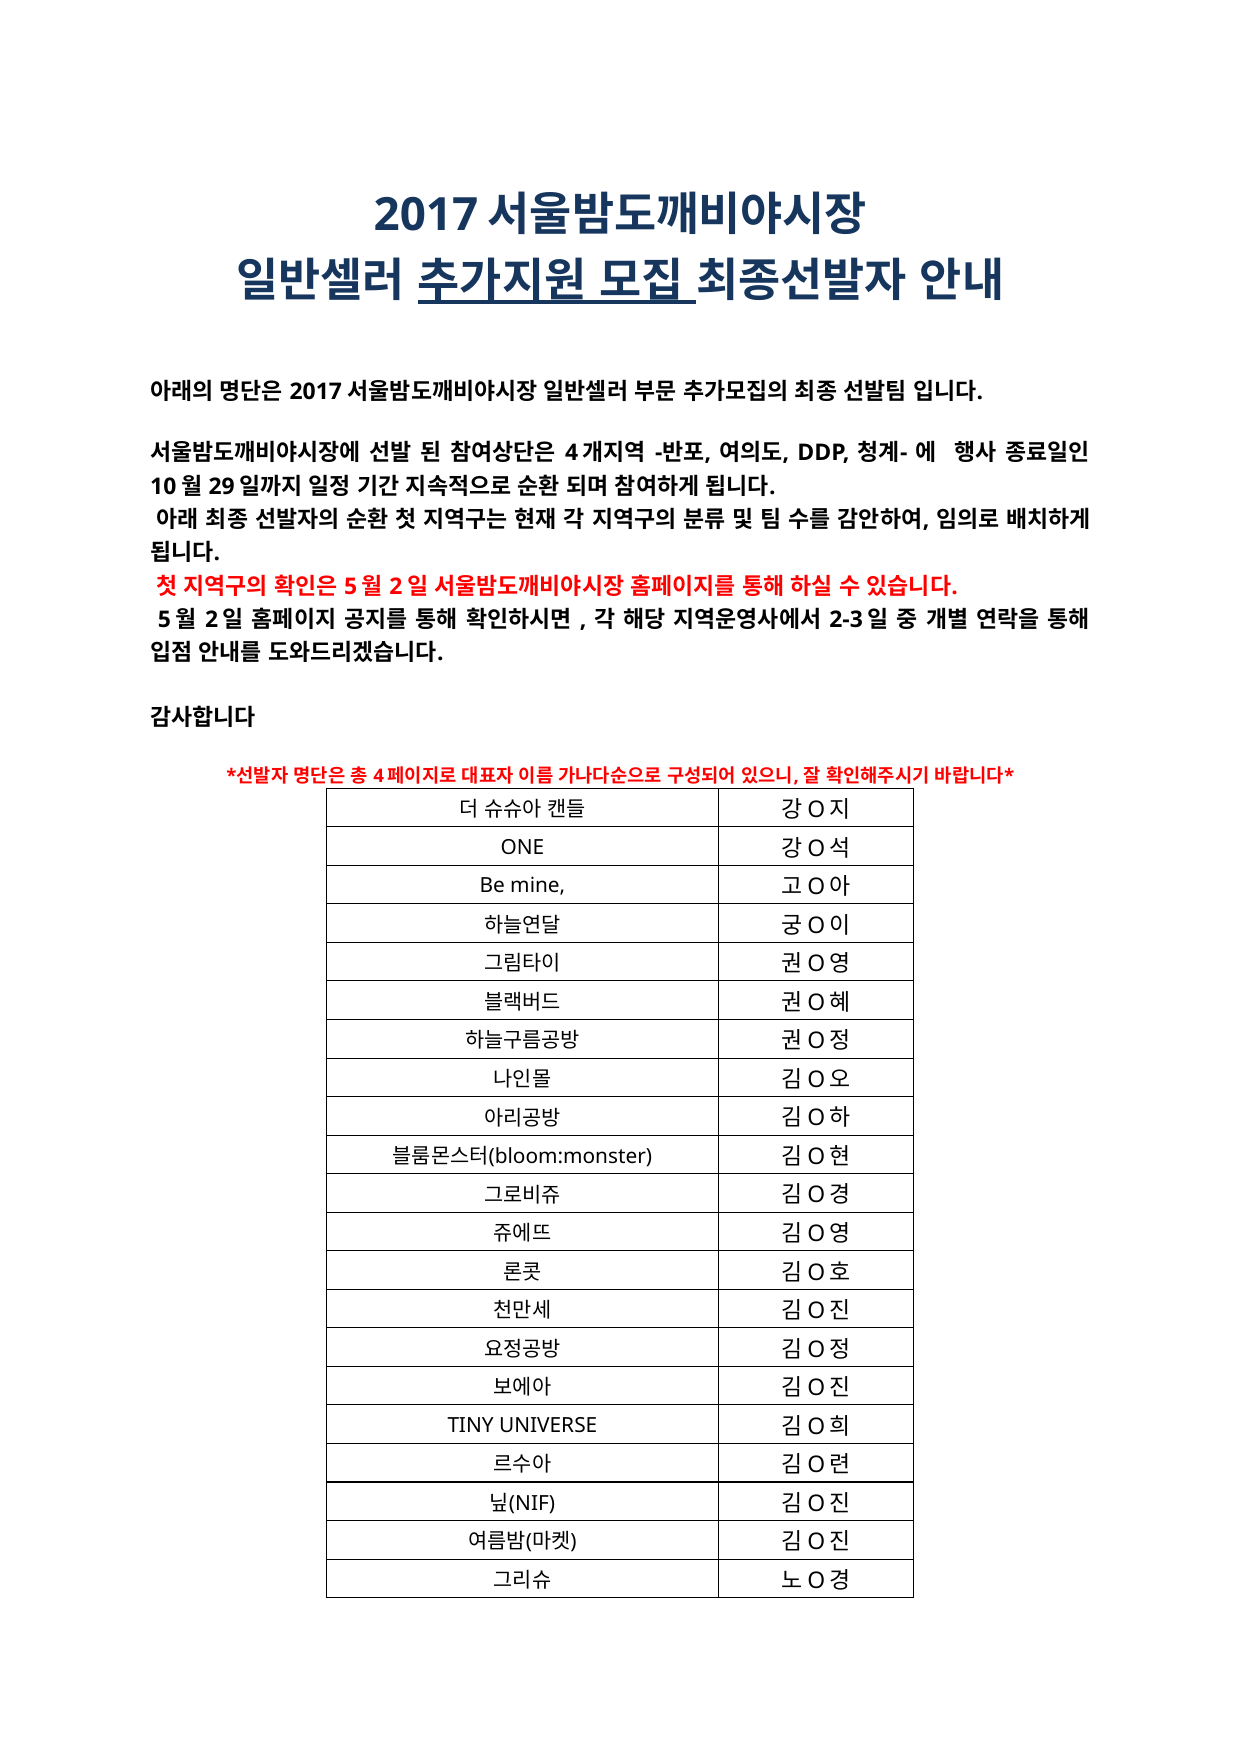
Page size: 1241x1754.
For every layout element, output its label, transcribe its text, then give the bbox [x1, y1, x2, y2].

table_header 더 슈슈아 캔들 [327, 789, 718, 826]
text 5월 2일 홈페이지 공지를 통해 확인하시면 , 각 해당 지역운영사에서 2-3일 중 개별 연락을 통해 입점 안내를 도와드리겠습니다. [150, 601, 1090, 668]
table_cell 김O현 [719, 1136, 913, 1173]
table_cell 하늘연달 [327, 904, 718, 942]
text 감사합니다 [150, 699, 1090, 732]
table_cell 보에아 [327, 1367, 718, 1404]
table_cell 김O오 [719, 1059, 913, 1096]
table_cell Be mine, [327, 866, 718, 903]
table_cell 닢(NIF) [327, 1483, 718, 1520]
text *선발자 명단은 총 4페이지로 대표자 이름 가나다순으로 구성되어 있으니, 잘 확인해주시기 바랍니다* [150, 761, 1090, 788]
table_cell 권O혜 [719, 981, 913, 1019]
table_cell 요정공방 [327, 1328, 718, 1366]
table_cell 여름밤(마켓) [327, 1521, 718, 1558]
table_cell 그림타이 [327, 943, 718, 980]
table_cell 김O진 [719, 1483, 913, 1520]
table_cell 권O영 [719, 943, 913, 980]
table_cell 쥬에뜨 [327, 1213, 718, 1250]
table_cell 김O영 [719, 1213, 913, 1250]
table_cell 그리슈 [327, 1560, 718, 1597]
table_header 강O지 [719, 789, 913, 826]
table_cell 김O호 [719, 1251, 913, 1289]
text 아래의 명단은 2017 서울밤도깨비야시장 일반셀러 부문 추가모집의 최종 선발팀 입니다. [150, 372, 1090, 406]
table_cell 김O희 [719, 1405, 913, 1443]
table_cell ONE [327, 827, 718, 865]
table_cell 블룸몬스터(bloom:monster) [327, 1136, 718, 1173]
table_cell 권O정 [719, 1020, 913, 1057]
table_cell TINY UNIVERSE [327, 1405, 718, 1443]
table_cell 김O진 [719, 1290, 913, 1327]
table_cell 김O하 [719, 1097, 913, 1134]
table_cell 김O련 [719, 1444, 913, 1481]
table_cell 르수아 [327, 1444, 718, 1481]
text 아래 최종 선발자의 순환 첫 지역구는 현재 각 지역구의 분류 및 팀 수를 감안하여, 임의로 배치하게 됩니다. [150, 501, 1090, 568]
table_cell 노O경 [719, 1560, 913, 1597]
table_cell 김O경 [719, 1174, 913, 1212]
table_cell 천만세 [327, 1290, 718, 1327]
table_cell 블랙버드 [327, 981, 718, 1019]
text 서울밤도깨비야시장에 선발 된 참여상단은 4개지역 -반포, 여의도, DDP, 청계- 에 행사 종료일인 10월 29일까지 일정 기간 지속적으로 순환 되며 참여하게 됩니다. [150, 434, 1090, 501]
text 2017서울밤도깨비야시장 일반셀러 추가지원 모집 최종선발자 안내 [150, 177, 1090, 310]
text 첫 지역구의 확인은 5월 2일 서울밤도깨비야시장 홈페이지를 통해 하실 수 있습니다. [150, 568, 1090, 601]
table_cell 궁O이 [719, 904, 913, 942]
table_cell 김O진 [719, 1367, 913, 1404]
table_cell 강O석 [719, 827, 913, 865]
table_cell 김O진 [719, 1521, 913, 1558]
table_cell 론콧 [327, 1251, 718, 1289]
table_cell 그로비쥬 [327, 1174, 718, 1212]
table_cell 김O정 [719, 1328, 913, 1366]
table_cell 나인몰 [327, 1059, 718, 1096]
table_cell 하늘구름공방 [327, 1020, 718, 1057]
table_cell 고O아 [719, 866, 913, 903]
table_cell 아리공방 [327, 1097, 718, 1134]
